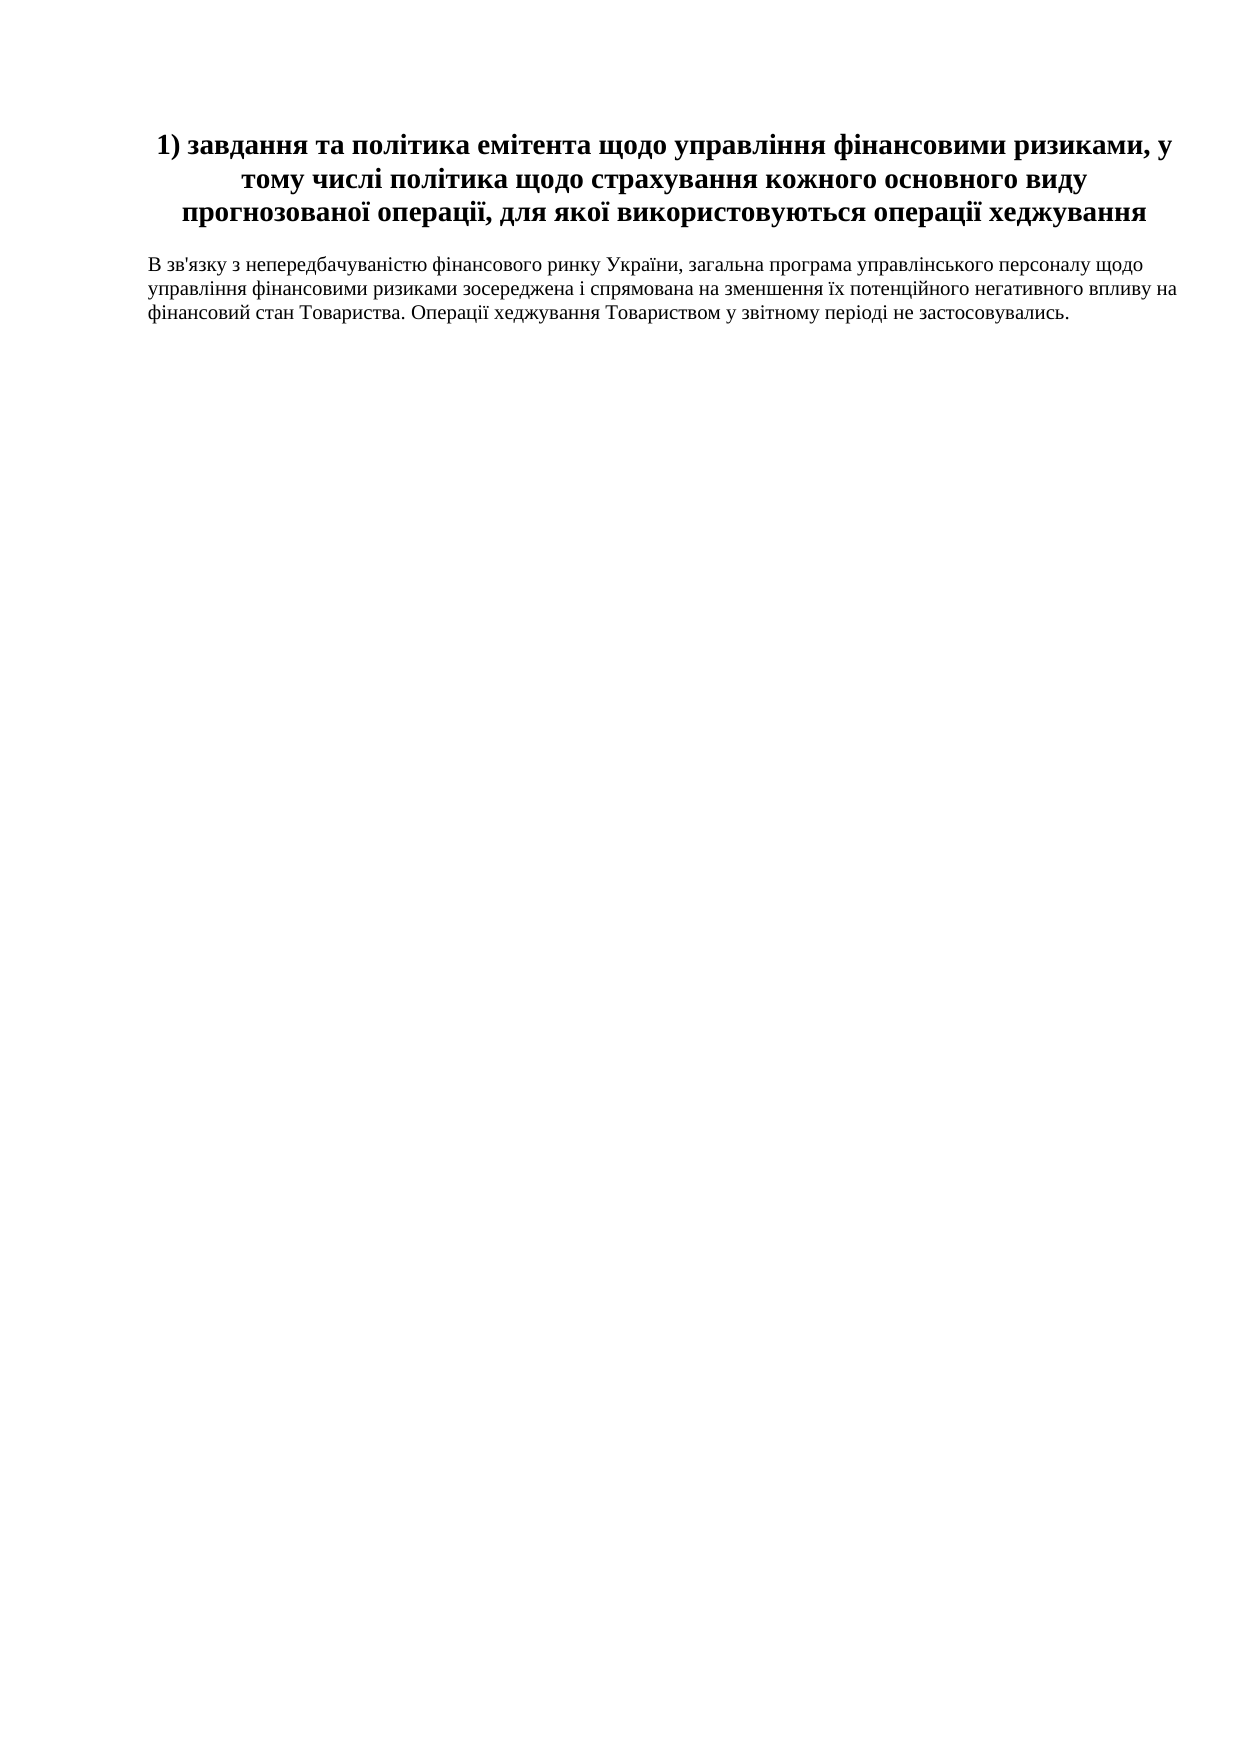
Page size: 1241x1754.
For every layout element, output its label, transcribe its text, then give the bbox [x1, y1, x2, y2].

text В зв'язку з непередбачуванiстю фiнансового ринку України, загальна програма управлiнського персоналу щодо управлiння фiнансовими ризиками зосереджена i спрямована на зменшення їх потенцiйного негативного впливу на фiнансовий стан Товариства. Операцiї хеджування Товариством у звiтному перiодi не застосовувались. [148, 252, 1181, 324]
text 1) завдання та політика емітента щодо управління фінансовими ризиками, у тому числі політика щодо страхування кожного основного виду прогнозованої операції, для якої використовуються операції хеджування [148, 127, 1181, 228]
